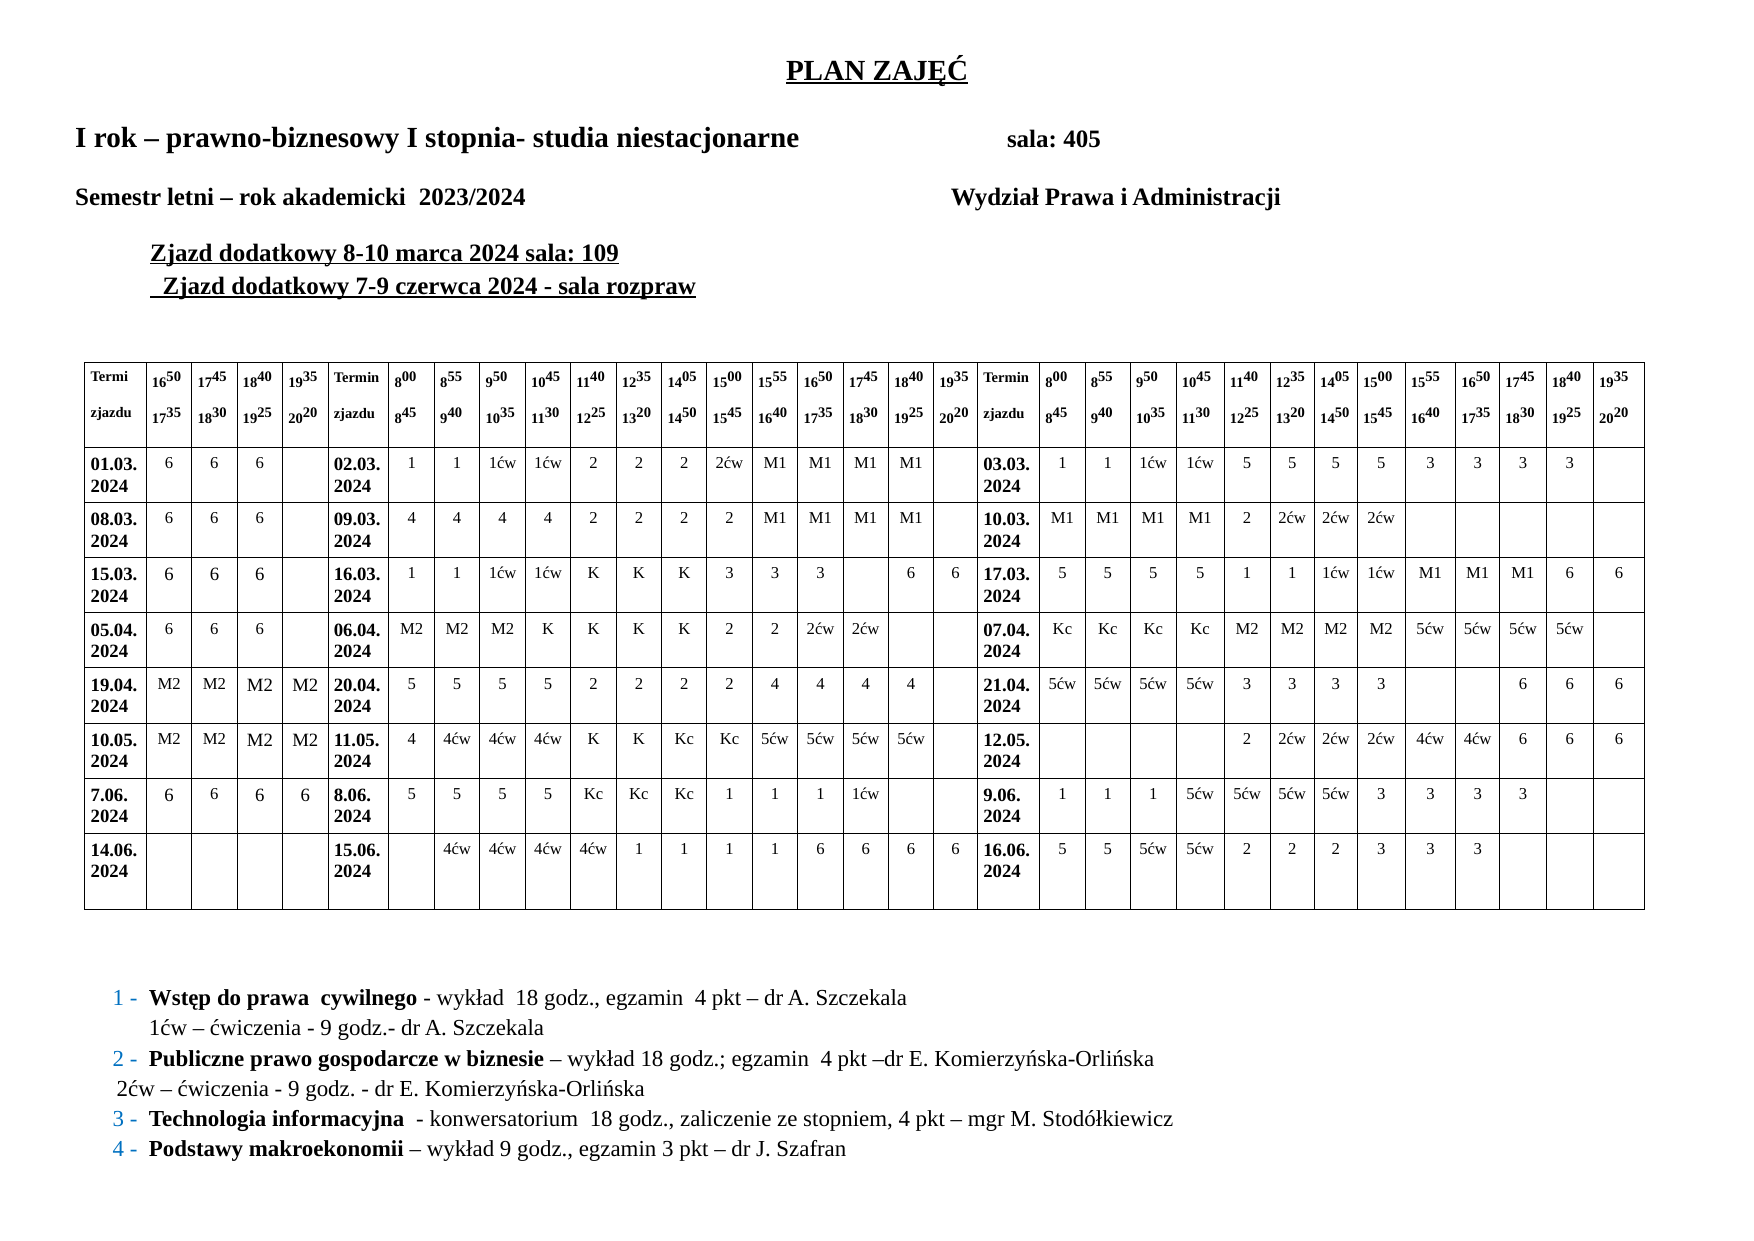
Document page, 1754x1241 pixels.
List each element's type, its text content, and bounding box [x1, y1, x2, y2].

table_cell K [617, 724, 661, 777]
table_cell [1500, 503, 1546, 557]
table_cell 1 [1086, 779, 1130, 833]
table_header 1745 1830 [1500, 363, 1546, 447]
table_cell [1547, 834, 1593, 909]
table_cell [283, 613, 328, 667]
table_cell 08.03. 2024 [85, 503, 146, 557]
table_cell 15.06. 2024 [329, 834, 388, 909]
table_cell 19.04. 2024 [85, 668, 146, 722]
table_cell 5 [1086, 834, 1130, 909]
table_cell 2 [707, 668, 752, 722]
table_cell [1594, 613, 1644, 667]
text 1ćw – ćwiczenia - 9 godz.- dr A. Szczekala [112, 1014, 1679, 1041]
table_cell 9.06. 2024 [978, 779, 1039, 833]
list Technologia informacyjna - konwersatorium 18 godz., zaliczenie ze stopniem, 4 pkt – mgr M. Stodółkiewicz [112, 1105, 1679, 1131]
table_cell 6 [147, 779, 191, 833]
table_cell [889, 779, 933, 833]
table_cell 1 [707, 834, 752, 909]
table_cell 4ćw [571, 834, 616, 909]
table_cell 2ćw [1315, 503, 1357, 557]
table_header 1235 1320 [1271, 363, 1314, 447]
table_cell 1ćw [844, 779, 888, 833]
table_cell 1 [435, 448, 479, 502]
table_cell 6 [934, 558, 977, 612]
table_header 1405 1450 [662, 363, 706, 447]
table_header 855 940 [1086, 363, 1130, 447]
table_cell Kc [571, 779, 616, 833]
table_cell 15.03. 2024 [85, 558, 146, 612]
table_cell 4ćw [1456, 724, 1499, 777]
table_cell 6 [192, 503, 237, 557]
table_cell 02.03. 2024 [329, 448, 388, 502]
table_cell M2 [1225, 613, 1270, 667]
table_cell [1500, 834, 1546, 909]
table_cell M2 [192, 668, 237, 722]
table_cell 4 [753, 668, 797, 722]
table_cell 4 [526, 503, 570, 557]
table_cell 5ćw [1177, 779, 1224, 833]
table_cell [283, 503, 328, 557]
table_cell 6 [238, 558, 282, 612]
table_cell 1 [1086, 448, 1130, 502]
table_cell 5 [435, 668, 479, 722]
table_cell 5 [480, 668, 525, 722]
table_header 1140 1225 [571, 363, 616, 447]
table_cell 1 [798, 779, 843, 833]
table_cell 6 [1547, 724, 1593, 777]
table_cell [283, 448, 328, 502]
table_cell 4 [435, 503, 479, 557]
table_cell M1 [1131, 503, 1176, 557]
table_cell 4ćw [480, 724, 525, 777]
table_header Termin zjazdu [329, 363, 388, 447]
table_cell M1 [889, 448, 933, 502]
table_cell 6 [283, 779, 328, 833]
table_cell 2 [753, 613, 797, 667]
table_cell 1ćw [526, 558, 570, 612]
table_cell 5ćw [1500, 613, 1546, 667]
table_cell 4 [480, 503, 525, 557]
table_cell 1ćw [480, 558, 525, 612]
table_cell M2 [147, 724, 191, 777]
table_cell K [571, 724, 616, 777]
table_cell M2 [238, 724, 282, 777]
table_cell 5ćw [889, 724, 933, 777]
table_cell 1 [1225, 558, 1270, 612]
table_cell 3 [707, 558, 752, 612]
list Podstawy makroekonomii – wykład 9 godz., egzamin 3 pkt – dr J. Szafran [112, 1135, 1679, 1162]
table_cell 3 [1271, 668, 1314, 722]
table_cell 1 [435, 558, 479, 612]
table_cell 6 [1547, 668, 1593, 722]
table_cell [283, 834, 328, 909]
table_cell 3 [1456, 779, 1499, 833]
table_cell 1ćw [1131, 448, 1176, 502]
table_cell 5 [1086, 558, 1130, 612]
table_cell 3 [798, 558, 843, 612]
table_cell 4 [389, 724, 434, 777]
table_header 1650 1735 [798, 363, 843, 447]
table_header 950 1035 [1131, 363, 1176, 447]
table_cell [1594, 834, 1644, 909]
table_cell 4 [389, 503, 434, 557]
table_cell [238, 834, 282, 909]
table_header 1650 1735 [147, 363, 191, 447]
table_cell 2 [1271, 834, 1314, 909]
text Semestr letni – rok akademicki 2023/2024 Wydział Prawa i Administracji [75, 182, 1679, 211]
table_header 1840 1925 [1547, 363, 1593, 447]
table_header Termin zjazdu [978, 363, 1039, 447]
table_cell [934, 724, 977, 777]
table_cell 6 [192, 779, 237, 833]
table_cell 5 [1225, 448, 1270, 502]
table_cell [1406, 668, 1455, 722]
table_cell 2 [707, 613, 752, 667]
table_cell [889, 613, 933, 667]
table_header 1500 1545 [1358, 363, 1405, 447]
table_cell K [571, 558, 616, 612]
table_cell 5ćw [1225, 779, 1270, 833]
table_cell 3 [1315, 668, 1357, 722]
table_cell 2ćw [844, 613, 888, 667]
table_cell M2 [480, 613, 525, 667]
table_cell 5ćw [1177, 668, 1224, 722]
table_cell Kc [1086, 613, 1130, 667]
table_cell 3 [1358, 668, 1405, 722]
table_cell M2 [389, 613, 434, 667]
table_cell 6 [238, 448, 282, 502]
table_cell 3 [1456, 834, 1499, 909]
table_cell [192, 834, 237, 909]
table_cell 06.04. 2024 [329, 613, 388, 667]
table_cell 5 [526, 668, 570, 722]
table_cell M2 [283, 668, 328, 722]
table_cell 14.06. 2024 [85, 834, 146, 909]
table_cell M2 [1271, 613, 1314, 667]
table_header 1840 1925 [889, 363, 933, 447]
table_cell M2 [147, 668, 191, 722]
table_cell 4 [889, 668, 933, 722]
table_cell 2 [571, 503, 616, 557]
table_cell [147, 834, 191, 909]
table_cell M1 [753, 503, 797, 557]
table_cell M1 [798, 503, 843, 557]
table_cell [1406, 503, 1455, 557]
table_cell [934, 613, 977, 667]
table_cell 5 [1358, 448, 1405, 502]
table_cell 5ćw [1406, 613, 1455, 667]
table_cell 4ćw [435, 834, 479, 909]
table_cell 2 [617, 668, 661, 722]
table_cell M1 [1177, 503, 1224, 557]
table_cell M1 [1406, 558, 1455, 612]
table_cell M1 [753, 448, 797, 502]
table_cell [1547, 779, 1593, 833]
table_cell 2 [571, 668, 616, 722]
table_cell M2 [238, 668, 282, 722]
table_cell [934, 779, 977, 833]
table_cell 4ćw [480, 834, 525, 909]
table_cell [1456, 668, 1499, 722]
table_cell 21.04. 2024 [978, 668, 1039, 722]
table_cell 2ćw [1271, 724, 1314, 777]
table_cell K [526, 613, 570, 667]
table_cell 3 [1406, 448, 1455, 502]
table_cell 2 [662, 668, 706, 722]
table_cell 4 [844, 668, 888, 722]
table_cell Kc [1131, 613, 1176, 667]
table_cell M2 [1315, 613, 1357, 667]
table_cell 3 [1225, 668, 1270, 722]
table_header 1045 1130 [1177, 363, 1224, 447]
table_cell 20.04. 2024 [329, 668, 388, 722]
table_cell M1 [1040, 503, 1085, 557]
table_cell 2 [571, 448, 616, 502]
table_header 1840 1925 [238, 363, 282, 447]
table_cell 5 [1177, 558, 1224, 612]
table_cell 1 [389, 448, 434, 502]
table_cell 6 [798, 834, 843, 909]
table_header 1935 2020 [1594, 363, 1644, 447]
table_cell 4ćw [526, 724, 570, 777]
table_cell 2 [1225, 724, 1270, 777]
table_cell 1 [753, 779, 797, 833]
table_header 1045 1130 [526, 363, 570, 447]
table_cell M1 [798, 448, 843, 502]
table_cell 5 [389, 779, 434, 833]
table_cell 6 [1594, 558, 1644, 612]
table_header 950 1035 [480, 363, 525, 447]
table_cell 16.03. 2024 [329, 558, 388, 612]
table_cell [934, 668, 977, 722]
table_cell 6 [147, 448, 191, 502]
table_cell 5ćw [1547, 613, 1593, 667]
table_cell [1177, 724, 1224, 777]
table_cell 1ćw [1358, 558, 1405, 612]
table_cell 1 [1040, 448, 1085, 502]
table_cell 5ćw [1131, 668, 1176, 722]
list Publiczne prawo gospodarcze w biznesie – wykład 18 godz.; egzamin 4 pkt –dr E. Komierzyńska-Orlińska [112, 1044, 1679, 1071]
table_cell 2 [662, 448, 706, 502]
table_cell 11.05. 2024 [329, 724, 388, 777]
table_cell 1 [389, 558, 434, 612]
table_header 800 845 [389, 363, 434, 447]
table_cell 5ćw [798, 724, 843, 777]
table_cell M2 [435, 613, 479, 667]
table_cell 1ćw [1315, 558, 1357, 612]
table_cell 09.03. 2024 [329, 503, 388, 557]
table_cell 01.03. 2024 [85, 448, 146, 502]
table_cell Kc [662, 779, 706, 833]
table_cell [1040, 724, 1085, 777]
table_cell 2ćw [707, 448, 752, 502]
table_cell 6 [147, 558, 191, 612]
table_header 1555 1640 [753, 363, 797, 447]
table_cell 2 [1225, 834, 1270, 909]
table_cell 3 [1547, 448, 1593, 502]
table_cell 6 [238, 779, 282, 833]
table_cell 6 [147, 613, 191, 667]
table_cell 3 [1500, 448, 1546, 502]
table_cell M1 [889, 503, 933, 557]
table_cell M1 [1086, 503, 1130, 557]
table_cell 5 [1040, 834, 1085, 909]
table_cell [1594, 779, 1644, 833]
text I rok – prawno-biznesowy I stopnia- studia niestacjonarne sala: 405 [75, 120, 1679, 154]
table_cell 4ćw [435, 724, 479, 777]
table_cell 5ćw [1456, 613, 1499, 667]
table_header 1500 1545 [707, 363, 752, 447]
table_cell 5ćw [753, 724, 797, 777]
table_cell 2 [1225, 503, 1270, 557]
table_cell 5ćw [1315, 779, 1357, 833]
table_cell K [662, 558, 706, 612]
table_cell 2 [1315, 834, 1357, 909]
table_cell 5ćw [1086, 668, 1130, 722]
table_cell 5 [435, 779, 479, 833]
table_cell 3 [1500, 779, 1546, 833]
text Zjazd dodatkowy 8-10 marca 2024 sala: 109 [150, 238, 1679, 267]
table_cell 5 [526, 779, 570, 833]
text Zjazd dodatkowy 7-9 czerwca 2024 - sala rozpraw [150, 271, 1679, 300]
table_cell 6 [1594, 724, 1644, 777]
table_cell 6 [934, 834, 977, 909]
table_cell 1 [707, 779, 752, 833]
table_cell 3 [753, 558, 797, 612]
table_cell 2 [617, 503, 661, 557]
table_cell 1 [1271, 558, 1314, 612]
table_cell M1 [1500, 558, 1546, 612]
table_cell 6 [192, 558, 237, 612]
table_cell [934, 503, 977, 557]
table_header 1650 1735 [1456, 363, 1499, 447]
table_cell K [571, 613, 616, 667]
table_cell 6 [147, 503, 191, 557]
table_cell 5ćw [1271, 779, 1314, 833]
table_cell 7.06. 2024 [85, 779, 146, 833]
table_cell M2 [283, 724, 328, 777]
table_cell 2ćw [1358, 503, 1405, 557]
table_cell [1594, 448, 1644, 502]
table_cell 6 [1594, 668, 1644, 722]
table_cell 6 [1500, 668, 1546, 722]
table_cell M2 [1358, 613, 1405, 667]
table_cell 6 [889, 558, 933, 612]
table_cell 5ćw [1177, 834, 1224, 909]
table_cell 2ćw [1271, 503, 1314, 557]
table_cell 6 [1547, 558, 1593, 612]
table_cell 1 [617, 834, 661, 909]
table_cell 5ćw [1131, 834, 1176, 909]
table_cell 07.04. 2024 [978, 613, 1039, 667]
table_cell 5 [1315, 448, 1357, 502]
table_header 800 845 [1040, 363, 1085, 447]
table_cell 1ćw [480, 448, 525, 502]
table_cell M1 [844, 503, 888, 557]
table_header 855 940 [435, 363, 479, 447]
table_cell K [617, 613, 661, 667]
table_cell 03.03. 2024 [978, 448, 1039, 502]
text 2ćw – ćwiczenia - 9 godz. - dr E. Komierzyńska-Orlińska [116, 1075, 1679, 1101]
table_header 1935 2020 [283, 363, 328, 447]
table_cell M1 [1456, 558, 1499, 612]
table_cell 2ćw [1315, 724, 1357, 777]
table_cell 5ćw [844, 724, 888, 777]
table_cell 1 [662, 834, 706, 909]
table_cell 4ćw [1406, 724, 1455, 777]
table_cell 5 [1040, 558, 1085, 612]
table_cell 17.03. 2024 [978, 558, 1039, 612]
table_header 1405 1450 [1315, 363, 1357, 447]
table_cell 5 [480, 779, 525, 833]
table_cell 6 [844, 834, 888, 909]
table_cell 3 [1456, 448, 1499, 502]
table_header 1745 1830 [192, 363, 237, 447]
table_cell [1456, 503, 1499, 557]
table_cell [934, 448, 977, 502]
table_cell 2 [707, 503, 752, 557]
table_cell 2 [662, 503, 706, 557]
table_cell 2ćw [1358, 724, 1405, 777]
table_cell [844, 558, 888, 612]
table_cell [1594, 503, 1644, 557]
table_cell 1 [1131, 779, 1176, 833]
table_cell 5 [1131, 558, 1176, 612]
table_cell 3 [1358, 779, 1405, 833]
table_header 1235 1320 [617, 363, 661, 447]
table_cell 12.05. 2024 [978, 724, 1039, 777]
table_cell 2ćw [798, 613, 843, 667]
table_cell Kc [1040, 613, 1085, 667]
table_cell [1547, 503, 1593, 557]
table_cell 4 [798, 668, 843, 722]
table_cell [283, 558, 328, 612]
table_cell 1ćw [526, 448, 570, 502]
table_cell 6 [238, 613, 282, 667]
table_cell K [617, 558, 661, 612]
table_cell 1 [1040, 779, 1085, 833]
table_cell M1 [844, 448, 888, 502]
table_cell 8.06. 2024 [329, 779, 388, 833]
table_cell 3 [1406, 834, 1455, 909]
table_cell 6 [889, 834, 933, 909]
table_header Termi zjazdu [85, 363, 146, 447]
table_cell M2 [192, 724, 237, 777]
table_cell [1131, 724, 1176, 777]
table_cell 10.05. 2024 [85, 724, 146, 777]
table_header 1745 1830 [844, 363, 888, 447]
table_cell 6 [192, 448, 237, 502]
table_cell 6 [192, 613, 237, 667]
table_cell 2 [617, 448, 661, 502]
table_cell 3 [1358, 834, 1405, 909]
table_cell Kc [707, 724, 752, 777]
table_cell [389, 834, 434, 909]
table_header 1935 2020 [934, 363, 977, 447]
table_cell 10.03. 2024 [978, 503, 1039, 557]
table_cell K [662, 613, 706, 667]
table_cell [1086, 724, 1130, 777]
table_header 1555 1640 [1406, 363, 1455, 447]
table_cell Kc [1177, 613, 1224, 667]
table_cell 1 [753, 834, 797, 909]
table_header 1140 1225 [1225, 363, 1270, 447]
table_cell 4ćw [526, 834, 570, 909]
list Wstęp do prawa cywilnego - wykład 18 godz., egzamin 4 pkt – dr A. Szczekala [112, 984, 1679, 1011]
table_cell 3 [1406, 779, 1455, 833]
table_cell 5ćw [1040, 668, 1085, 722]
table_cell 5 [1271, 448, 1314, 502]
table_cell 6 [1500, 724, 1546, 777]
text PLAN ZAJĘĆ [75, 53, 1679, 87]
table_cell 6 [238, 503, 282, 557]
table_cell 16.06. 2024 [978, 834, 1039, 909]
table_cell Kc [662, 724, 706, 777]
table_cell 5 [389, 668, 434, 722]
table_cell Kc [617, 779, 661, 833]
table_cell 05.04. 2024 [85, 613, 146, 667]
table_cell 1ćw [1177, 448, 1224, 502]
